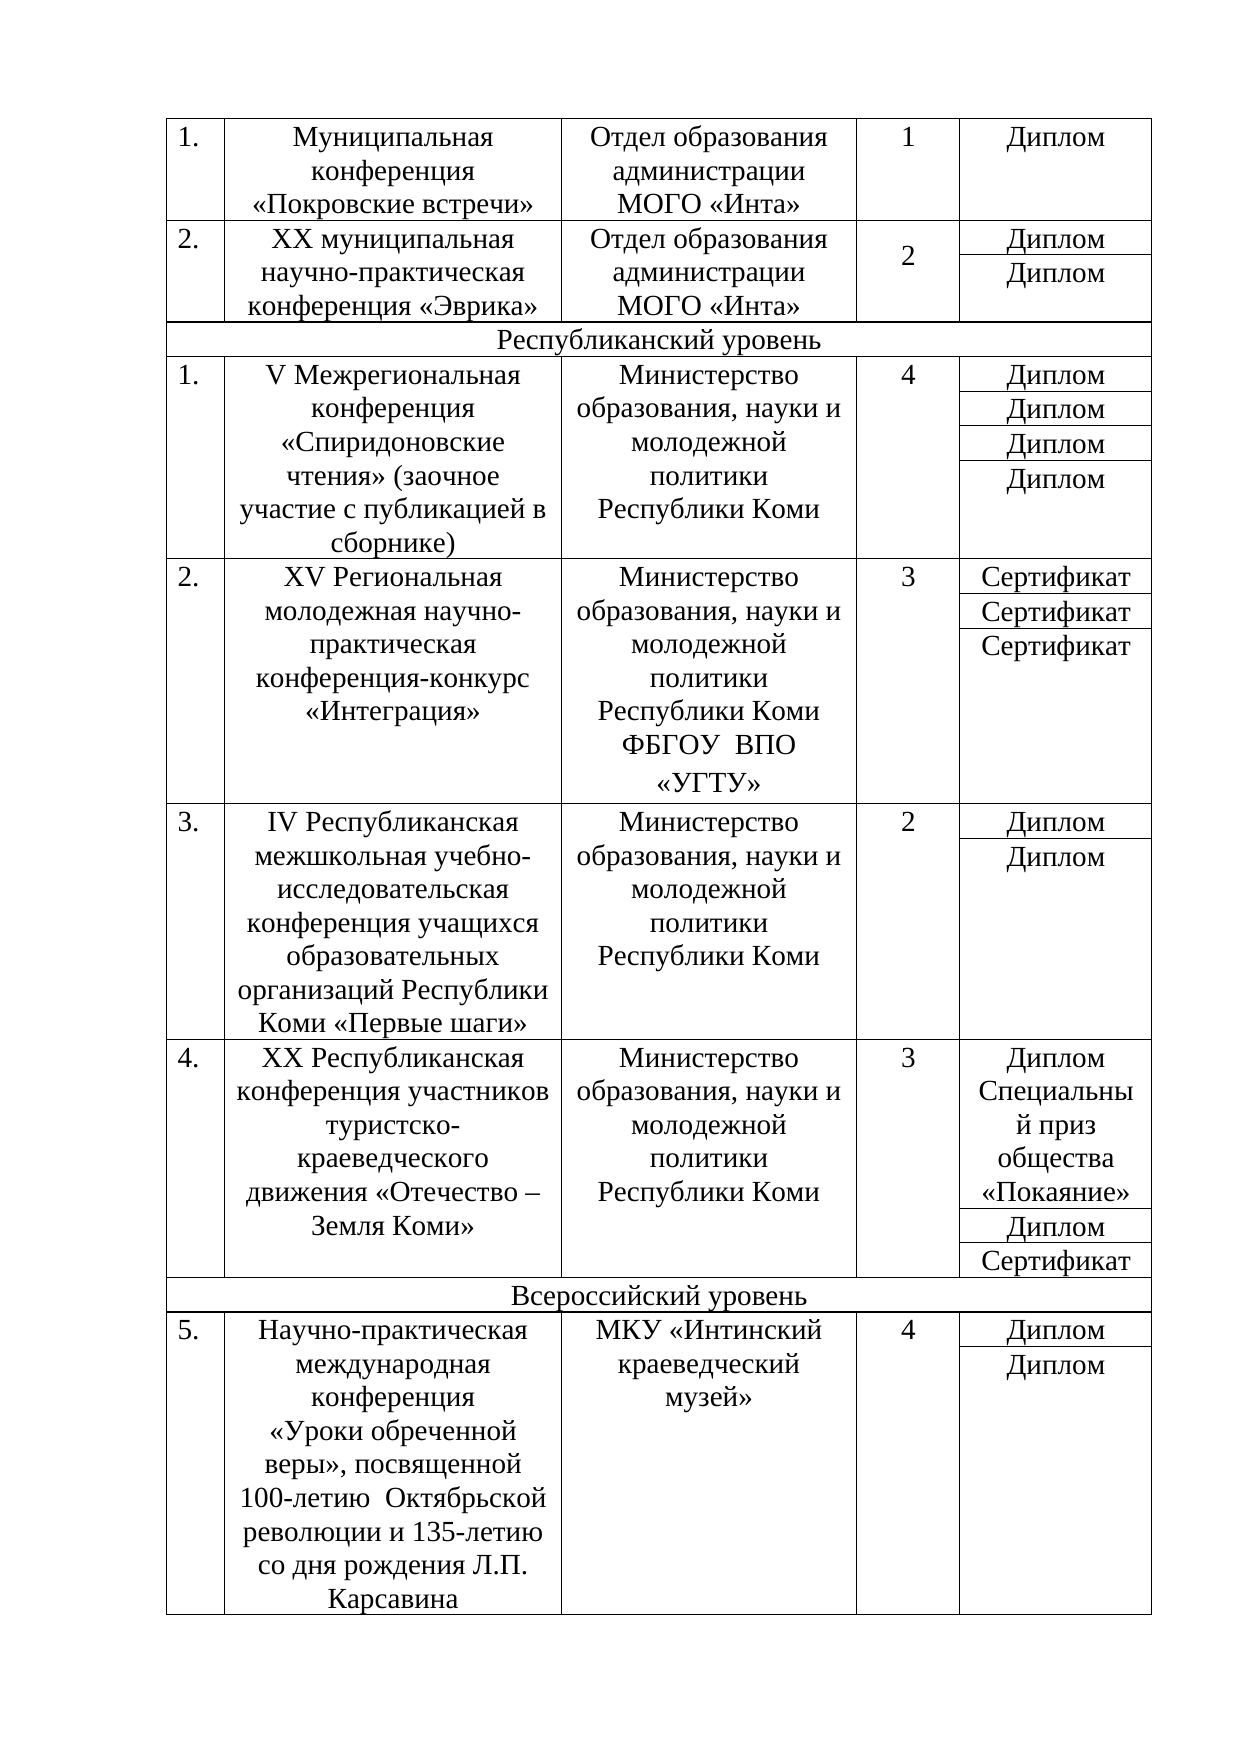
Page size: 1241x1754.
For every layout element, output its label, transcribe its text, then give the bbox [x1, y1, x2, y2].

table_cell ХХ Республиканская конференция участников туристско-краеведческого движения «Отечество – Земля Коми» [225, 1040, 561, 1277]
table_cell IV Республиканская межшкольная учебно-исследовательская конференция учащихся образовательных организаций Республики Коми «Первые шаги» [225, 804, 561, 1039]
table_cell Диплом [960, 357, 1151, 391]
table_cell Республиканский уровень [167, 323, 1151, 356]
table_cell 4 [857, 1313, 959, 1614]
table_cell Сертификат [960, 559, 1151, 593]
table_cell 3. [167, 804, 224, 1039]
table_cell Диплом [960, 1313, 1151, 1346]
table_cell 2 [857, 804, 959, 1039]
table_cell 4. [167, 1040, 224, 1277]
table_cell 2. [167, 559, 224, 803]
table_cell Всероссийский уровень [167, 1278, 1151, 1311]
table_cell Отдел образования администрации МОГО «Инта» [562, 221, 856, 321]
table_cell Научно-практическая международная конференция «Уроки обреченной веры», посвященной 100-летию Октябрьской революции и 135-летию со дня рождения Л.П. Карсавина [225, 1313, 561, 1614]
table_cell Диплом [960, 839, 1151, 1039]
table_cell 1. [167, 357, 224, 558]
table_cell 5. [167, 1313, 224, 1614]
table_cell 2. [167, 221, 224, 321]
table_cell Министерство образования, науки и молодежной политики Республики Коми ФБГОУ ВПО «УГТУ» [562, 559, 856, 803]
table_cell ХХ муниципальная научно-практическая конференция «Эврика» [225, 221, 561, 321]
table_cell Муниципальная конференция «Покровские встречи» [225, 119, 561, 220]
table_cell Диплом [960, 461, 1151, 558]
table_cell Диплом [960, 392, 1151, 425]
table_cell 3 [857, 559, 959, 803]
table_cell XV Региональная молодежная научно-практическая конференция-конкурс «Интеграция» [225, 559, 561, 803]
table_cell Диплом [960, 119, 1151, 220]
table_cell Министерство образования, науки и молодежной политики Республики Коми [562, 1040, 856, 1277]
table_cell 1 [857, 119, 959, 220]
table_cell Сертификат [960, 1243, 1151, 1277]
table_cell 2 [857, 221, 959, 321]
table_cell Министерство образования, науки и молодежной политики Республики Коми [562, 357, 856, 558]
table_cell Сертификат [960, 594, 1151, 627]
table_cell Министерство образования, науки и молодежной политики Республики Коми [562, 804, 856, 1039]
table_cell Диплом [960, 1347, 1151, 1614]
table_cell Диплом [960, 1209, 1151, 1242]
table_cell 1. [167, 119, 224, 220]
table_cell Диплом [960, 804, 1151, 838]
table_cell Отдел образования администрации МОГО «Инта» [562, 119, 856, 220]
table_cell Диплом [960, 255, 1151, 321]
table_cell V Межрегиональная конференция «Спиридоновские чтения» (заочное участие с публикацией в сборнике) [225, 357, 561, 558]
table_cell Диплом [960, 426, 1151, 460]
table_cell Сертификат [960, 629, 1151, 803]
table_cell Диплом [960, 221, 1151, 254]
table_cell 3 [857, 1040, 959, 1277]
table_cell МКУ «Интинский краеведческий музей» [562, 1313, 856, 1614]
table_cell Диплом Специальный приз общества «Покаяние» [960, 1040, 1151, 1208]
table_cell 4 [857, 357, 959, 558]
